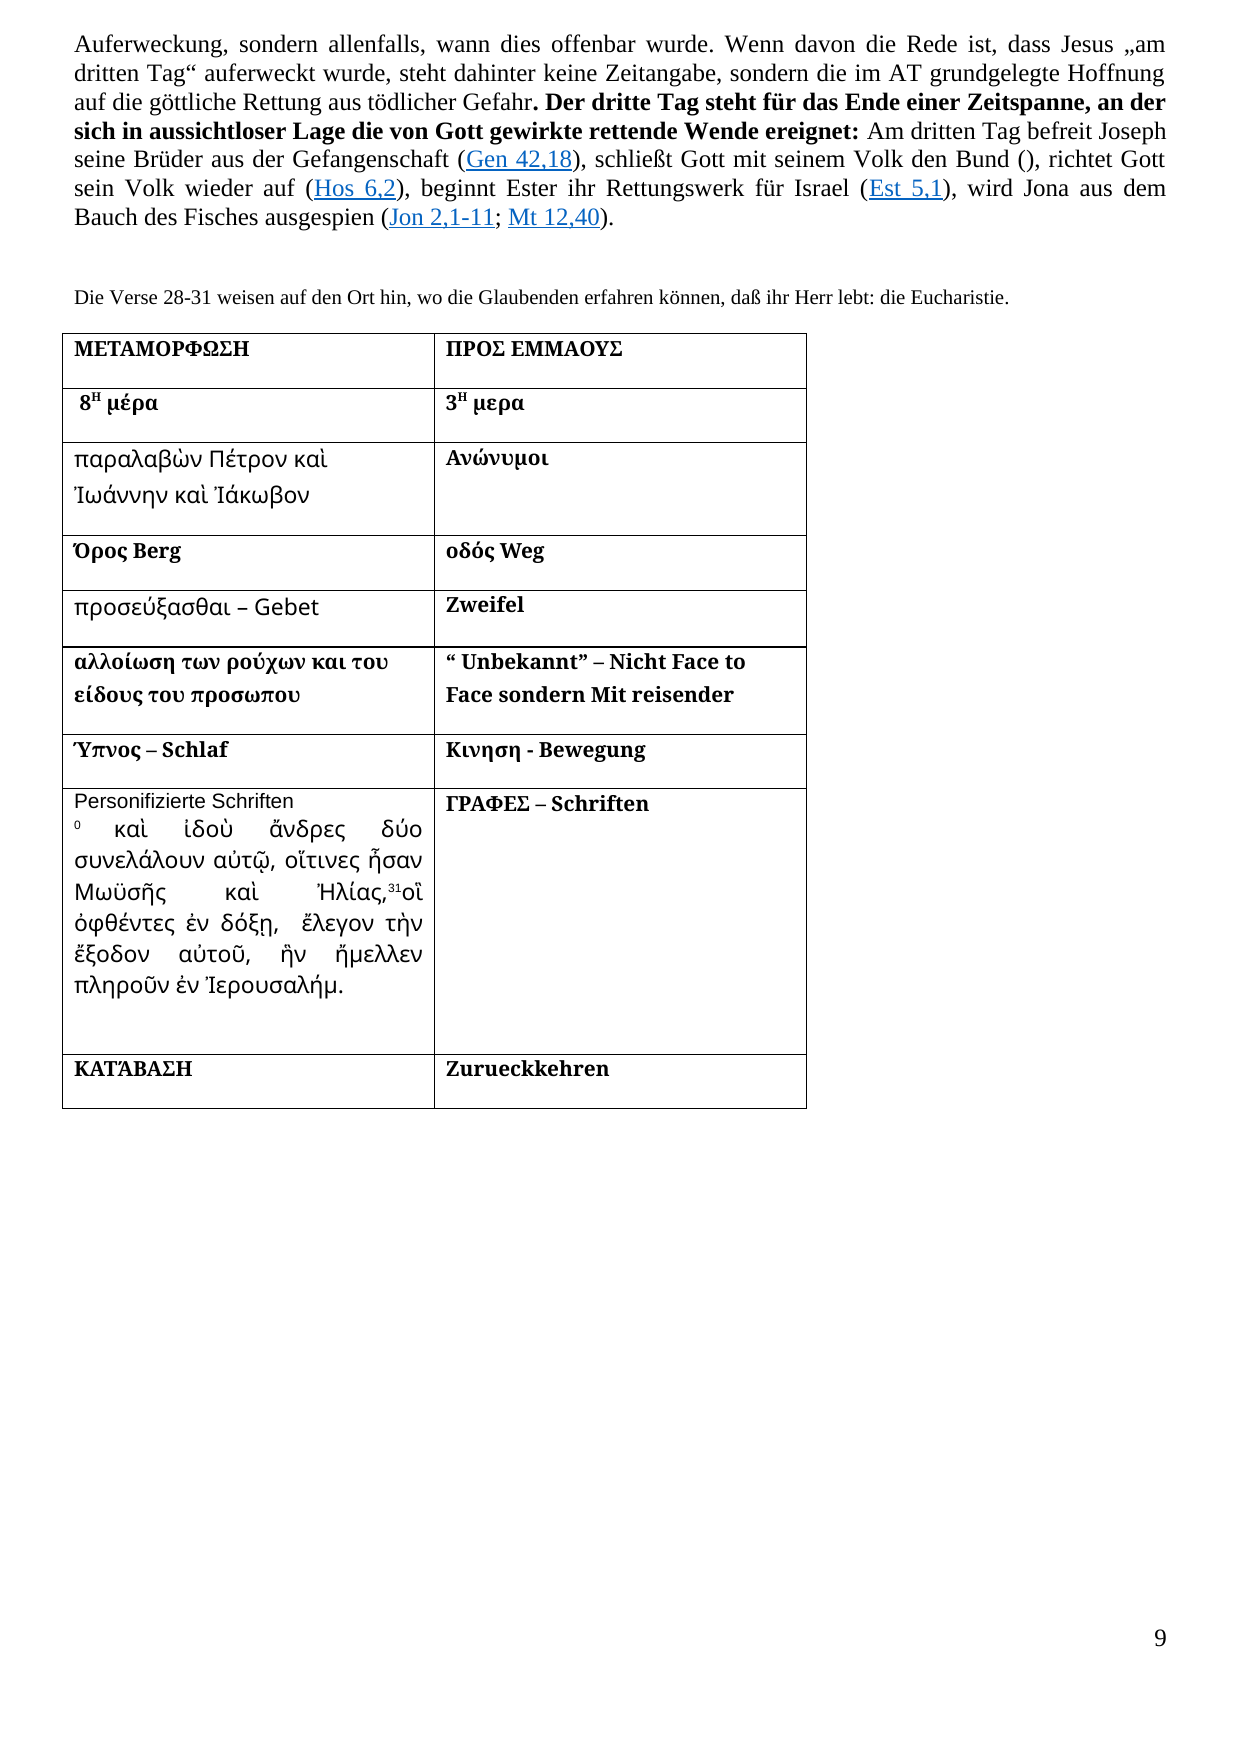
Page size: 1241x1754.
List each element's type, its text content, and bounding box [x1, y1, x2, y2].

table_cell ΚΑΤΆΒΑΣΗ [63, 1055, 434, 1108]
table_cell προσεύξασθαι – Gebet [63, 591, 434, 646]
table_header ΠΡΟΣ ΕΜΜΑΟΥΣ [435, 334, 806, 387]
table_cell παραλαβὼν Πέτρον καὶ Ἰωάννην καὶ Ἰάκωβον [63, 443, 434, 535]
table_cell Zurueckkehren [435, 1055, 806, 1108]
table_cell 3Η μερα [435, 389, 806, 442]
table_cell αλλοίωση των ρούχων και του είδους του προσωπου [63, 648, 434, 734]
table_cell Όρος Berg [63, 536, 434, 589]
table_cell Ανώνυμοι [435, 443, 806, 535]
table_cell 8Η μέρα [63, 389, 434, 442]
table_cell “ Unbekannt” – Nicht Face to Face sondern Mit reisender [435, 648, 806, 734]
table_cell Ύπνος – Schlaf [63, 735, 434, 788]
table_cell ΓΡΑΦΕΣ – Schriften [435, 789, 806, 1053]
text Die Verse 28-31 weisen auf den Ort hin, wo die Glaubenden erfahren können, daß ihr Herr lebt: die Eucharistie. [74, 285, 1167, 309]
table_cell Personifizierte Schriften 0 καὶ ἰδοὺ ἄνδρες δύο συνελάλουν αὐτῷ, οἵτινες ἦσαν Μωϋσῆς καὶ Ἠλίας,31οἳ ὀφθέντες ἐν δόξῃ, ἔλεγον τὴν ἔξοδον αὐτοῦ, ἣν ἤμελλεν πληροῦν ἐν Ἰερουσαλήμ. [63, 789, 434, 1053]
table_cell οδός Weg [435, 536, 806, 589]
table_header ΜΕΤΑΜΟΡΦΩΣΗ [63, 334, 434, 387]
table_cell Zweifel [435, 591, 806, 646]
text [74, 29, 1167, 231]
table_cell Κινηση - Bewegung [435, 735, 806, 788]
